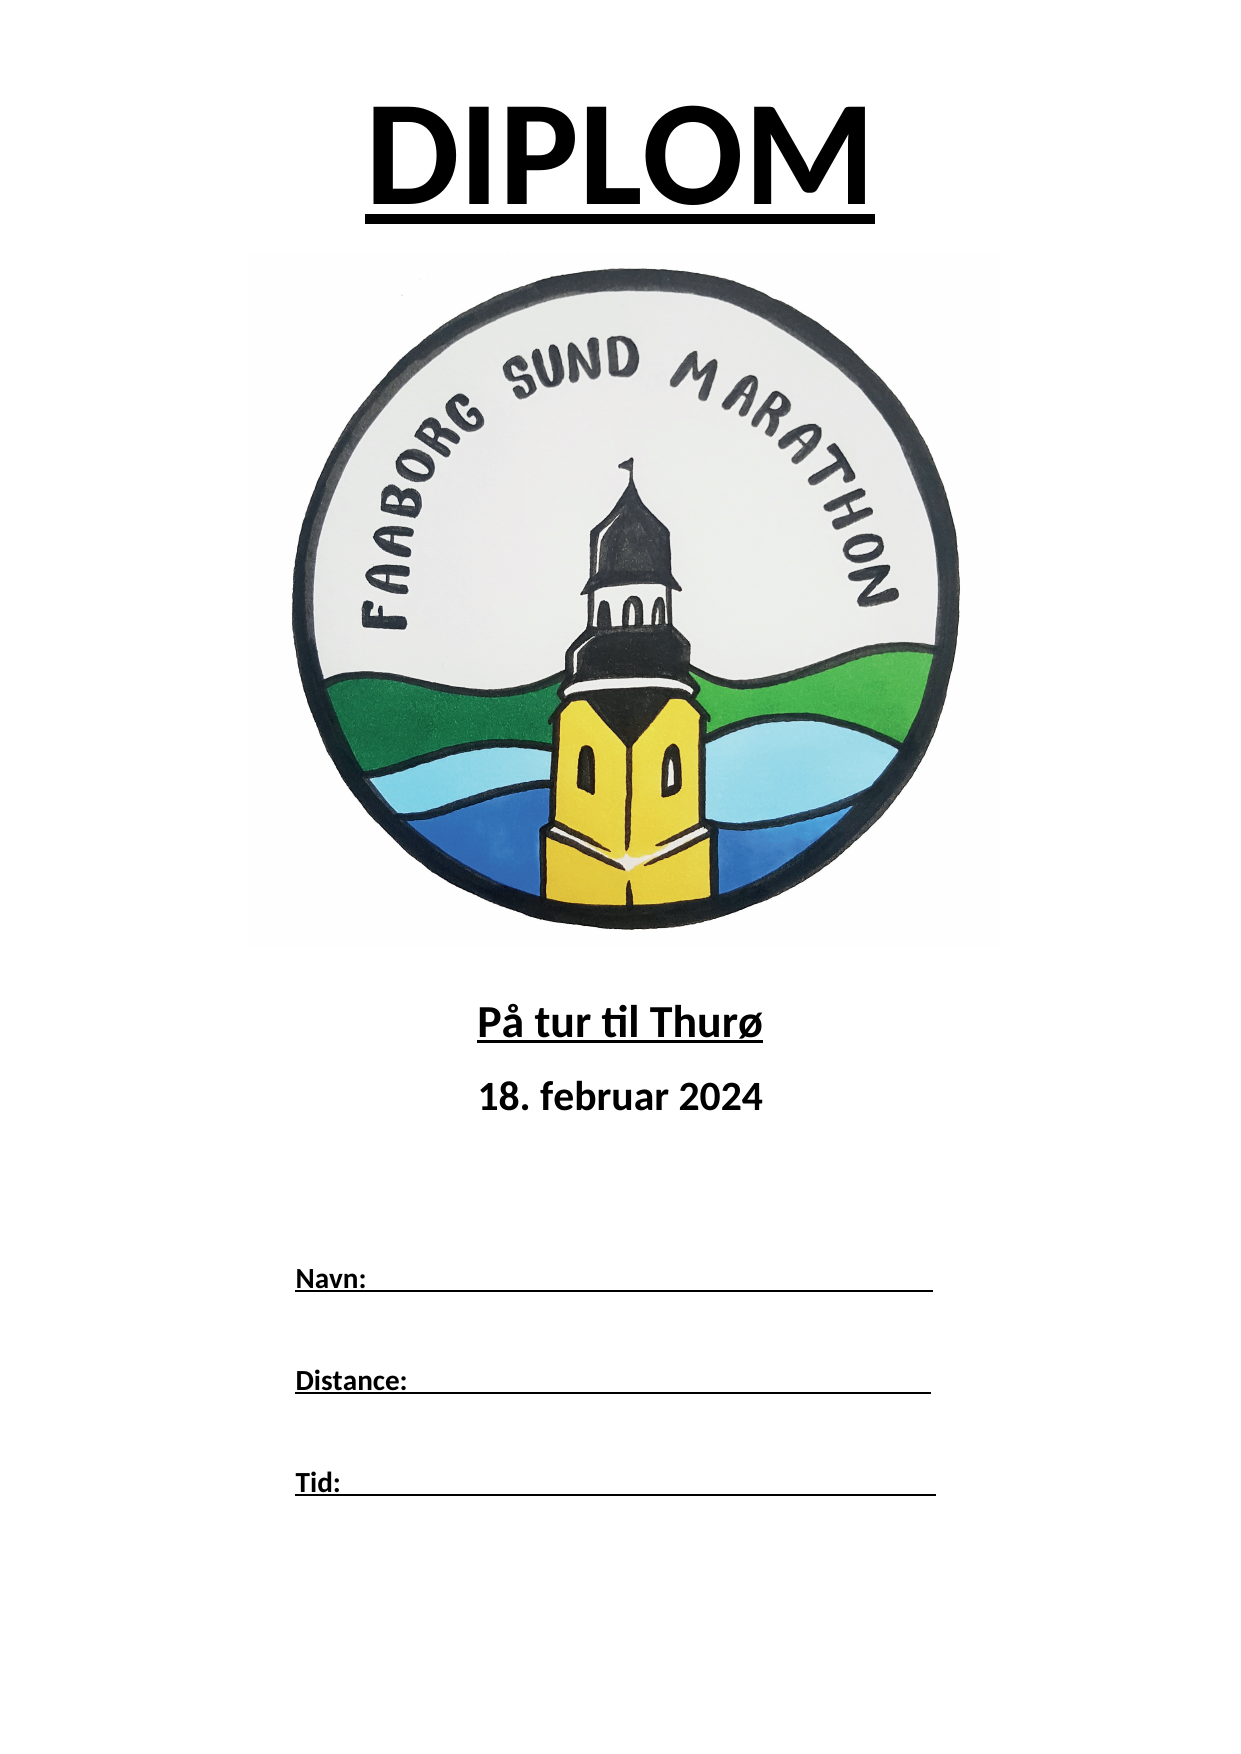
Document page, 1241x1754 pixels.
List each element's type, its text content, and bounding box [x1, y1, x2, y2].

text Distance:____________________________________ [118, 1362, 1122, 1398]
text 18. februar 2024 [118, 1070, 1122, 1121]
text Navn:_______________________________________ [118, 1260, 1122, 1296]
text På tur til Thurø [118, 993, 1122, 1049]
text DIPLOM [118, 59, 1122, 242]
text Tid:_________________________________________ [118, 1464, 1122, 1499]
